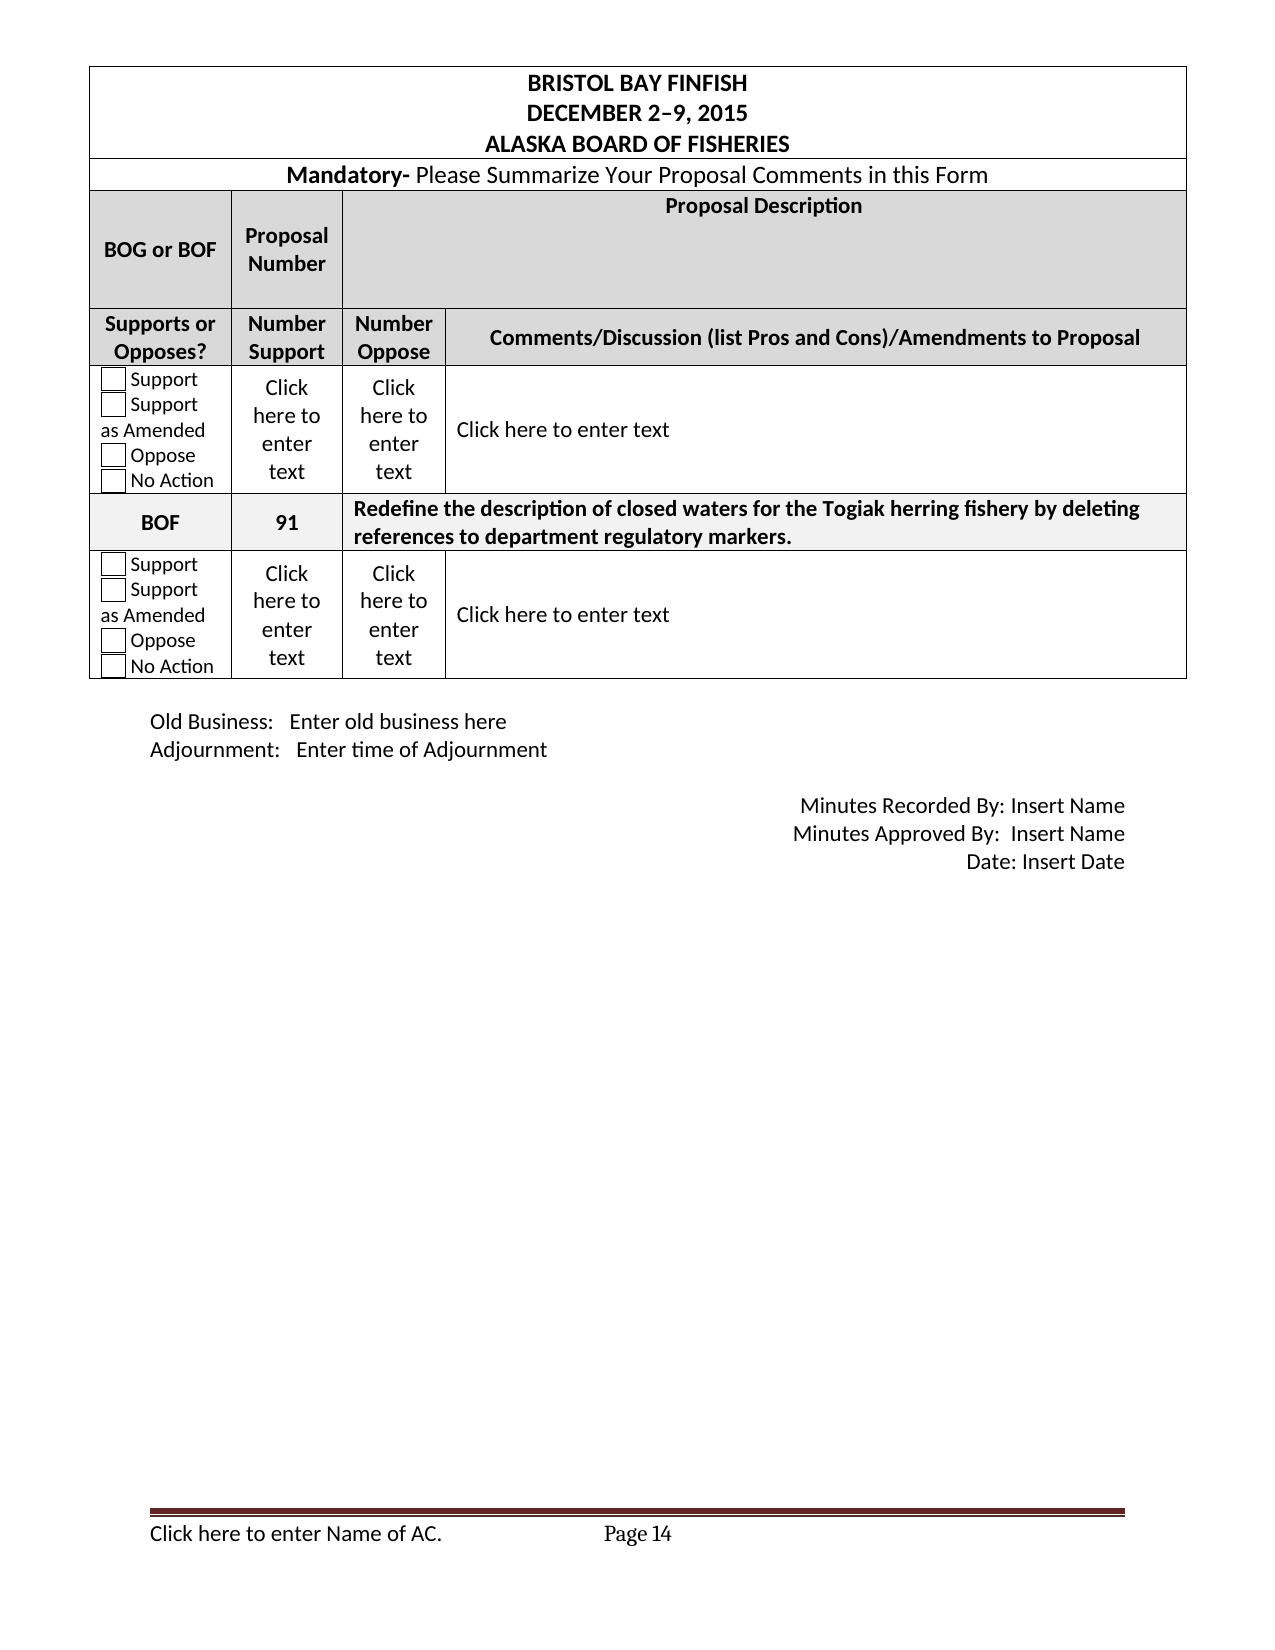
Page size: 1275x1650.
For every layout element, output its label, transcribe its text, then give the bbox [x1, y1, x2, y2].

table_header BRISTOL BAY FINFISH DECEMBER 2–9, 2015 ALASKA BOARD OF FISHERIES [90, 67, 1186, 158]
text Date: [150, 847, 1125, 875]
table_cell Redefine the description of closed waters for the Togiak herring fishery by deleting references to department regulatory markers. [343, 494, 1186, 550]
table_cell Proposal Number [232, 191, 342, 308]
table_cell Number Oppose [343, 309, 445, 365]
table_cell 91 [232, 494, 342, 550]
text Adjournment: [150, 735, 1125, 763]
table_cell Support Support as Amended Oppose No Action [90, 551, 231, 678]
table_cell Support Support as Amended Oppose No Action [90, 366, 231, 493]
table_cell BOF [90, 494, 231, 550]
table_cell Comments/Discussion (list Pros and Cons)/Amendments to Proposal [446, 309, 1186, 365]
table_cell Proposal Description [343, 191, 1186, 308]
table_cell Number Support [232, 309, 342, 365]
text Old Business: [150, 707, 1125, 735]
table_cell BOG or BOF [90, 191, 231, 308]
text Minutes Recorded By: [150, 791, 1125, 819]
table_cell Mandatory- Please Summarize Your Proposal Comments in this Form [90, 159, 1186, 190]
text Minutes Approved By: [150, 819, 1125, 847]
table_cell Supports or Opposes? [90, 309, 231, 365]
